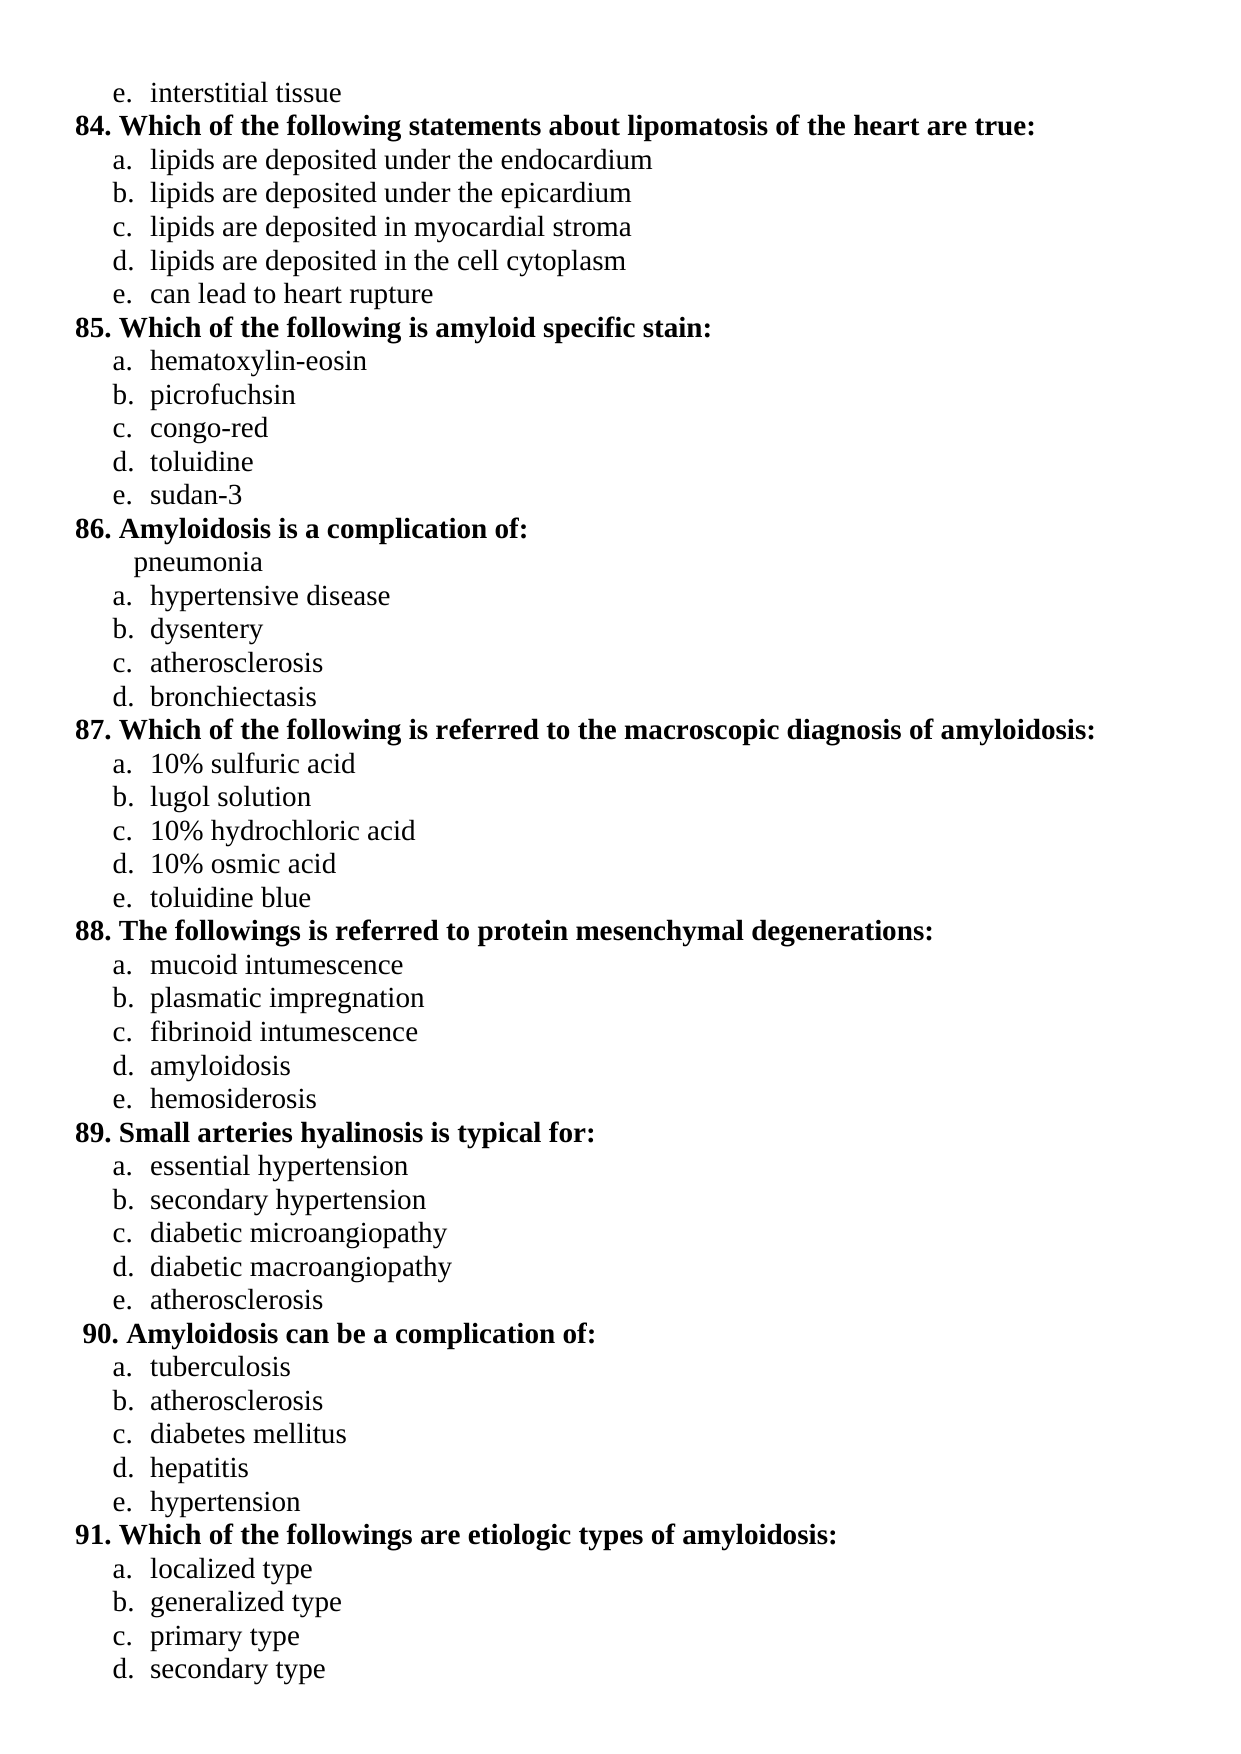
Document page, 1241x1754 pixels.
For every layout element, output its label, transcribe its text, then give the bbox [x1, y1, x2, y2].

list localized type [112, 1551, 1165, 1584]
text 85. Which of the following is amyloid specific stain: [75, 310, 1165, 343]
list hypertension [112, 1484, 1165, 1517]
list tuberculosis [112, 1349, 1165, 1383]
list dysentery [112, 612, 1165, 645]
list hypertensive disease [112, 578, 1165, 612]
list lipids are deposited under the endocardium [112, 142, 1165, 176]
text 86. Amyloidosis is a complication of: [75, 511, 1165, 544]
list congo-red [112, 410, 1165, 444]
list hemosiderosis [112, 1081, 1165, 1115]
list generalized type [112, 1584, 1165, 1618]
list fibrinoid intumescence [112, 1014, 1165, 1048]
list 10% hydrochloric acid [112, 813, 1165, 846]
list atherosclerosis [112, 645, 1165, 679]
list interstitial tissue [112, 75, 1165, 108]
list atherosclerosis [112, 1282, 1165, 1316]
list hematoxylin-eosin [112, 343, 1165, 377]
list primary type [112, 1618, 1165, 1651]
list mucoid intumescence [112, 947, 1165, 981]
list diabetic macroangiopathy [112, 1249, 1165, 1282]
text 89. Small arteries hyalinosis is typical for: [75, 1115, 1165, 1148]
text pneumonia [75, 544, 1165, 578]
list 10% sulfuric acid [112, 746, 1165, 779]
list amyloidosis [112, 1048, 1165, 1081]
text 90. Amyloidosis can be a complication of: [75, 1316, 1165, 1349]
list lipids are deposited in the cell cytoplasm [112, 243, 1165, 276]
list lipids are deposited under the epicardium [112, 176, 1165, 209]
list toluidine [112, 444, 1165, 477]
text 84. Which of the following statements about lipomatosis of the heart are true: [75, 108, 1165, 142]
list hepatitis [112, 1450, 1165, 1484]
list secondary hypertension [112, 1182, 1165, 1215]
text 87. Which of the following is referred to the macroscopic diagnosis of amyloidosis: [75, 712, 1165, 746]
list sudan-3 [112, 477, 1165, 511]
list lugol solution [112, 779, 1165, 813]
list essential hypertension [112, 1148, 1165, 1182]
list toluidine blue [112, 880, 1165, 913]
list lipids are deposited in myocardial stroma [112, 209, 1165, 243]
list secondary type [112, 1651, 1165, 1685]
list bronchiectasis [112, 679, 1165, 712]
list picrofuchsin [112, 377, 1165, 410]
list 10% osmic acid [112, 846, 1165, 880]
list diabetic microangiopathy [112, 1215, 1165, 1249]
list can lead to heart rupture [112, 276, 1165, 310]
text 88. The followings is referred to protein mesenchymal degenerations: [75, 913, 1165, 947]
text 91. Which of the followings are etiologic types of amyloidosis: [75, 1517, 1165, 1551]
list diabetes mellitus [112, 1417, 1165, 1450]
list atherosclerosis [112, 1383, 1165, 1417]
list plasmatic impregnation [112, 981, 1165, 1014]
